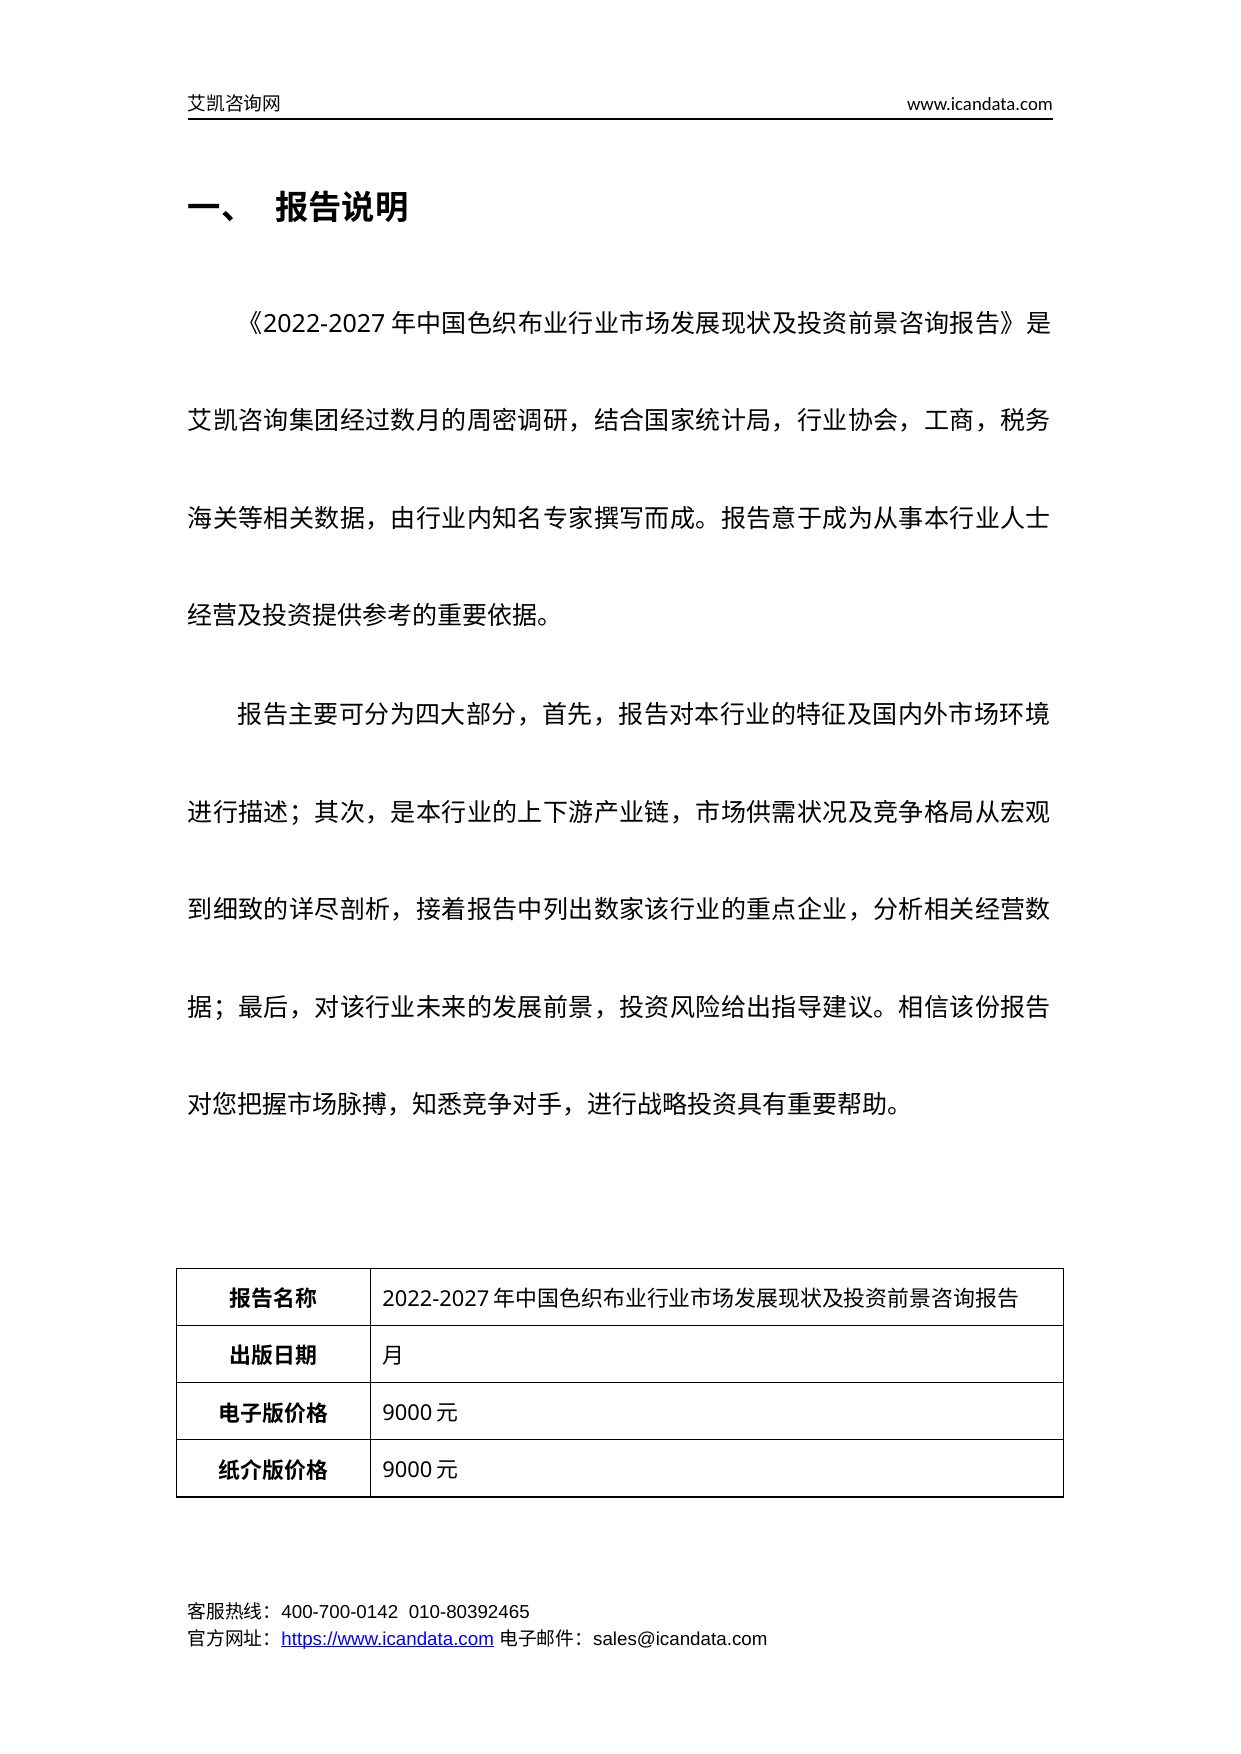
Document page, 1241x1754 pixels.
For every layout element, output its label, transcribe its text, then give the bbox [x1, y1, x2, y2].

text 《2022-2027年中国色织布业行业市场发展现状及投资前景咨询报告》是艾凯咨询集团经过数月的周密调研，结合国家统计局，行业协会，工商，税务海关等相关数据，由行业内知名专家撰写而成。报告意于成为从事本行业人士经营及投资提供参考的重要依据。 [187, 289, 1053, 646]
table_cell 9000元 [371, 1440, 1063, 1496]
text 报告主要可分为四大部分，首先，报告对本行业的特征及国内外市场环境进行描述；其次，是本行业的上下游产业链，市场供需状况及竞争格局从宏观到细致的详尽剖析，接着报告中列出数家该行业的重点企业，分析相关经营数据；最后，对该行业未来的发展前景，投资风险给出指导建议。相信该份报告对您把握市场脉搏，知悉竞争对手，进行战略投资具有重要帮助。 [187, 681, 1053, 1136]
table_header 报告名称 [177, 1269, 370, 1325]
table_header 2022-2027年中国色织布业行业市场发展现状及投资前景咨询报告 [371, 1269, 1063, 1325]
table_cell 出版日期 [177, 1326, 370, 1382]
subtitle 报告说明 [187, 172, 1053, 237]
table_cell 月 [371, 1326, 1063, 1382]
table_cell 9000元 [371, 1383, 1063, 1439]
table_cell 纸介版价格 [177, 1440, 370, 1496]
table_cell 电子版价格 [177, 1383, 370, 1439]
